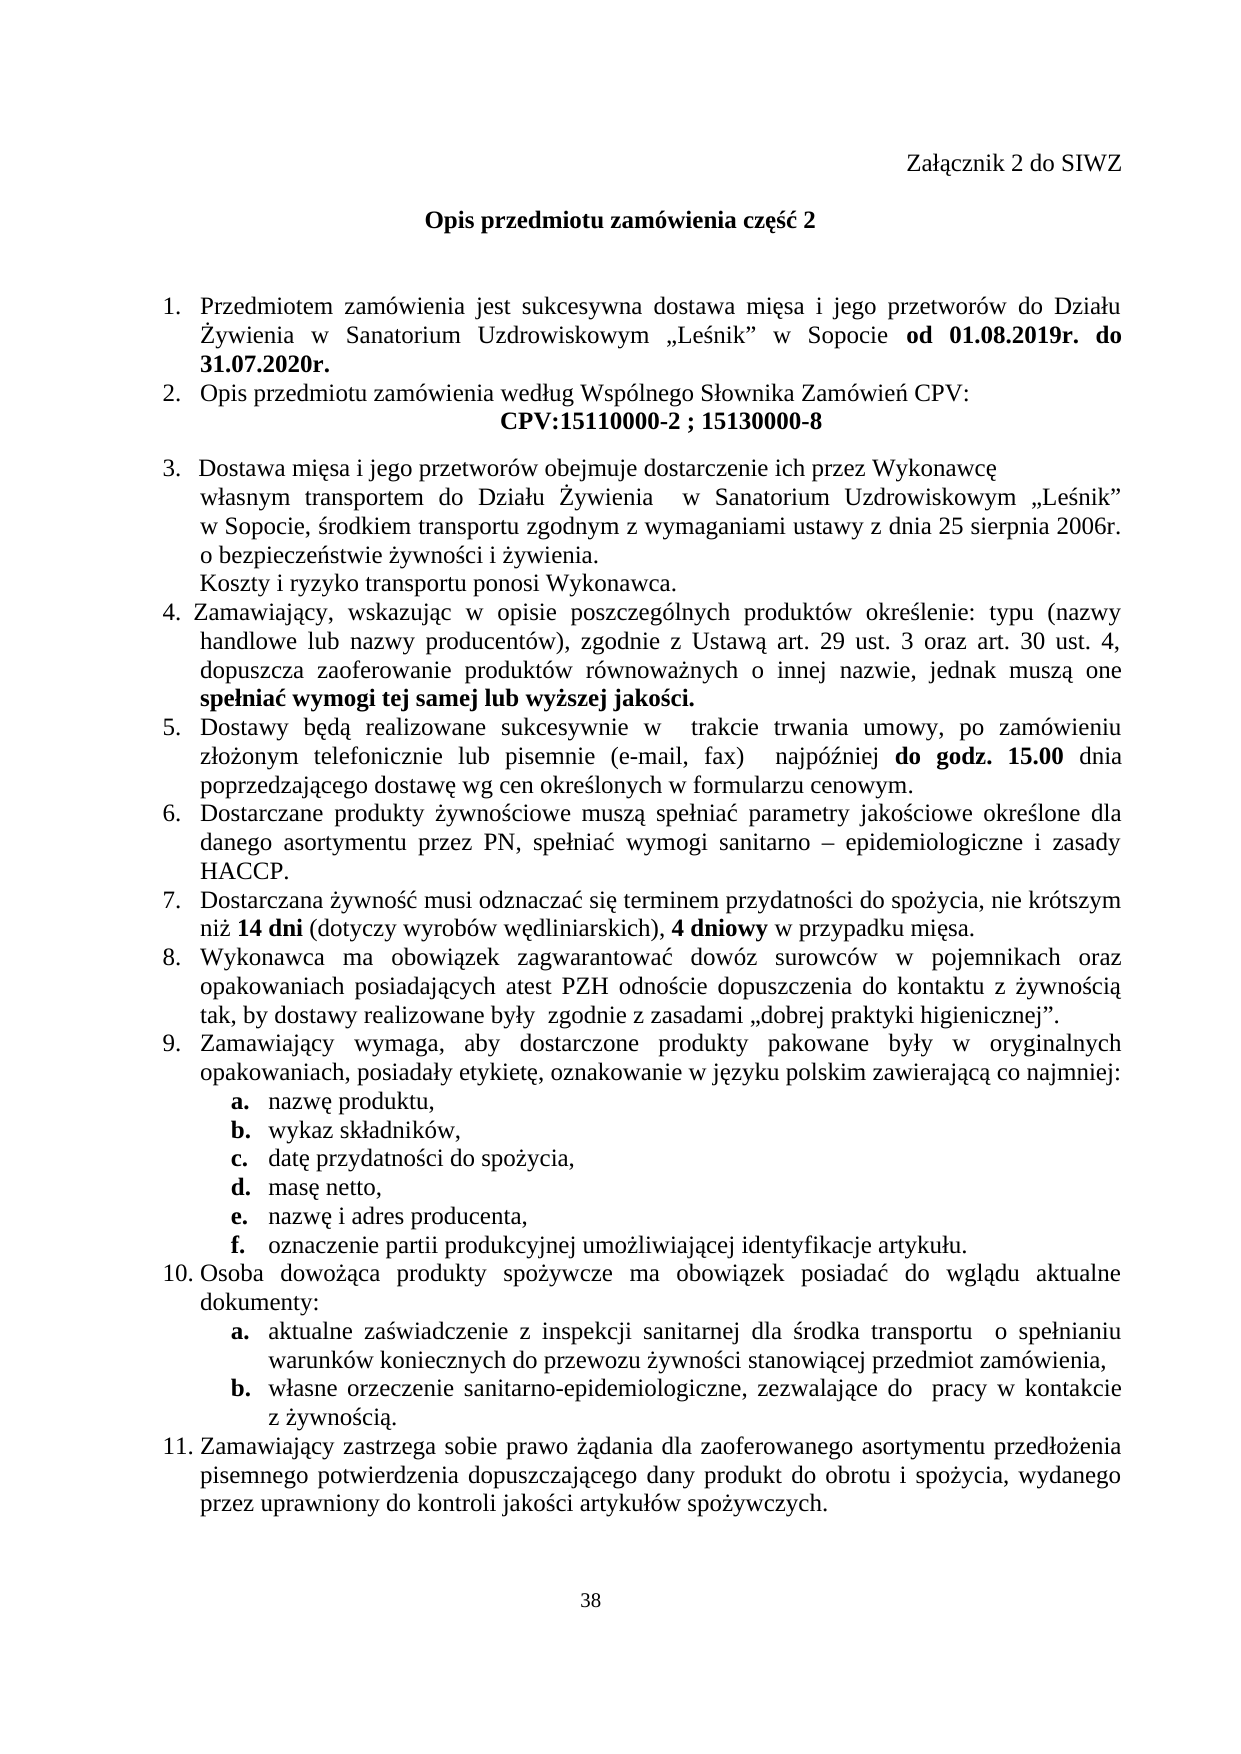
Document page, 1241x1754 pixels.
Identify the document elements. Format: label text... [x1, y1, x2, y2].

text Koszty i ryzyko transportu ponosi Wykonawca. [118, 568, 1122, 597]
list CPV:15110000-2 ; 15130000-8 [200, 406, 1122, 435]
list datę przydatności do spożycia, [231, 1143, 1122, 1172]
list Przedmiotem zamówienia jest sukcesywna dostawa mięsa i jego przetworów do Działu Żywienia w Sanatorium Uzdrowiskowym „Leśnik” w Sopocie od 01.08.2019r. do 31.07.2020r. [162, 291, 1122, 378]
text Załącznik 2 do SIWZ [118, 148, 1122, 176]
list oznaczenie partii produkcyjnej umożliwiającej identyfikacje artykułu. [231, 1230, 1122, 1258]
list wykaz składników, [231, 1115, 1122, 1143]
list Zamawiający zastrzega sobie prawo żądania dla zaoferowanego asortymentu przedłożenia pisemnego potwierdzenia dopuszczającego dany produkt do obrotu i spożycia, wydanego przez uprawniony do kontroli jakości artykułów spożywczych. [162, 1431, 1122, 1517]
list aktualne zaświadczenie z inspekcji sanitarnej dla środka transportu o spełnianiu warunków koniecznych do przewozu żywności stanowiącej przedmiot zamówienia, [231, 1316, 1122, 1373]
list Opis przedmiotu zamówienia według Wspólnego Słownika Zamówień CPV: [162, 378, 1122, 406]
list Zamawiający, wskazując w opisie poszczególnych produktów określenie: typu (nazwy handlowe lub nazwy producentów), zgodnie z Ustawą art. 29 ust. 3 oraz art. 30 ust. 4, dopuszcza zaoferowanie produktów równoważnych o innej nazwie, jednak muszą one spełniać wymogi tej samej lub wyższej jakości. [162, 597, 1122, 712]
list Dostarczane produkty żywnościowe muszą spełniać parametry jakościowe określone dla danego asortymentu przez PN, spełniać wymogi sanitarno – epidemiologiczne i zasady HACCP. [162, 798, 1122, 885]
list Dostawa mięsa i jego przetworów obejmuje dostarczenie ich przez Wykonawcę [162, 453, 1122, 482]
list masę netto, [231, 1172, 1122, 1201]
list nazwę produktu, [231, 1086, 1122, 1115]
list Wykonawca ma obowiązek zagwarantować dowóz surowców w pojemnikach oraz opakowaniach posiadających atest PZH odnoście dopuszczenia do kontaktu z żywnością tak, by dostawy realizowane były zgodnie z zasadami „dobrej praktyki higienicznej”. [162, 942, 1122, 1028]
list Osoba dowożąca produkty spożywcze ma obowiązek posiadać do wglądu aktualne dokumenty: [162, 1258, 1122, 1316]
list Zamawiający wymaga, aby dostarczone produkty pakowane były w oryginalnych opakowaniach, posiadały etykietę, oznakowanie w języku polskim zawierającą co najmniej: [162, 1028, 1122, 1086]
text Opis przedmiotu zamówienia część 2 [118, 205, 1122, 234]
list Dostarczana żywność musi odznaczać się terminem przydatności do spożycia, nie krótszym niż 14 dni (dotyczy wyrobów wędliniarskich), 4 dniowy w przypadku mięsa. [162, 885, 1122, 942]
list własne orzeczenie sanitarno-epidemiologiczne, zezwalające do pracy w kontakcie z żywnością. [231, 1373, 1122, 1431]
list nazwę i adres producenta, [231, 1201, 1122, 1230]
text własnym transportem do Działu Żywienia w Sanatorium Uzdrowiskowym „Leśnik” w Sopocie, środkiem transportu zgodnym z wymaganiami ustawy z dnia 25 sierpnia 2006r. o bezpieczeństwie żywności i żywienia. [200, 482, 1122, 568]
list Dostawy będą realizowane sukcesywnie w trakcie trwania umowy, po zamówieniu złożonym telefonicznie lub pisemnie (e-mail, fax) najpóźniej do godz. 15.00 dnia poprzedzającego dostawę wg cen określonych w formularzu cenowym. [162, 712, 1122, 798]
